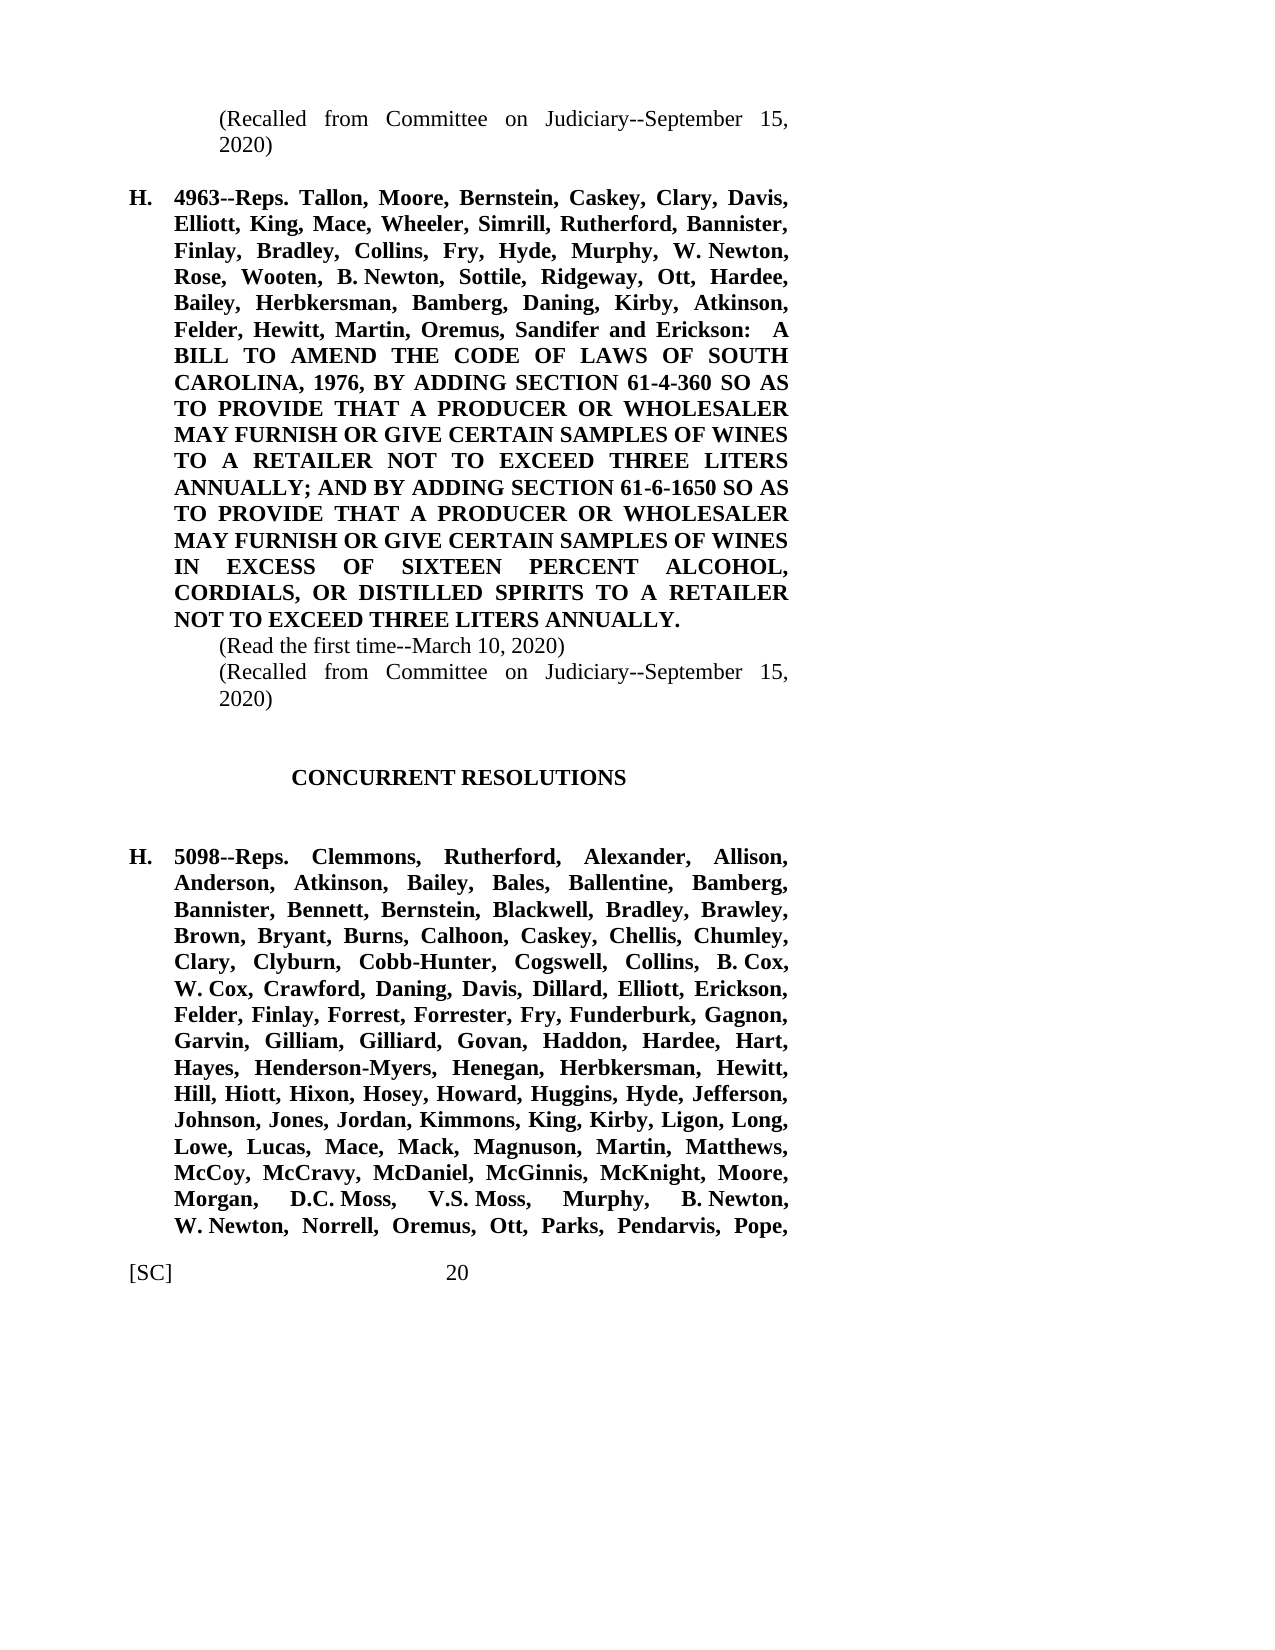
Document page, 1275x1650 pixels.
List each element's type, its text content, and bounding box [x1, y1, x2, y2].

title H. 4963--Reps. Tallon, Moore, Bernstein, Caskey, Clary, Davis, Elliott, King, Mace, Wheeler, Simrill, Rutherford, Bannister, Finlay, Bradley, Collins, Fry, Hyde, Murphy, W. Newton, Rose, Wooten, B. Newton, Sottile, Ridgeway, Ott, Hardee, Bailey, Herbkersman, Bamberg, Daning, Kirby, Atkinson, Felder, Hewitt, Martin, Oremus, Sandifer and Erickson: A BILL TO AMEND THE CODE OF LAWS OF SOUTH CAROLINA, 1976, BY ADDING SECTION 61-4-360 SO AS TO PROVIDE THAT A PRODUCER OR WHOLESALER MAY FURNISH OR GIVE CERTAIN SAMPLES OF WINES TO A RETAILER NOT TO EXCEED THREE LITERS ANNUALLY; AND BY ADDING SECTION 61-6-1650 SO AS TO PROVIDE THAT A PRODUCER OR WHOLESALER MAY FURNISH OR GIVE CERTAIN SAMPLES OF WINES IN EXCESS OF SIXTEEN PERCENT ALCOHOL, CORDIALS, OR DISTILLED SPIRITS TO A RETAILER NOT TO EXCEED THREE LITERS ANNUALLY. [129, 184, 789, 632]
text CONCURRENT RESOLUTIONS [129, 764, 789, 790]
text (Recalled from Committee on Judiciary--September 15, 2020) [219, 105, 789, 158]
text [129, 843, 789, 1238]
text (Recalled from Committee on Judiciary--September 15, 2020) [219, 658, 789, 711]
text (Read the first time--March 10, 2020) [219, 632, 789, 658]
